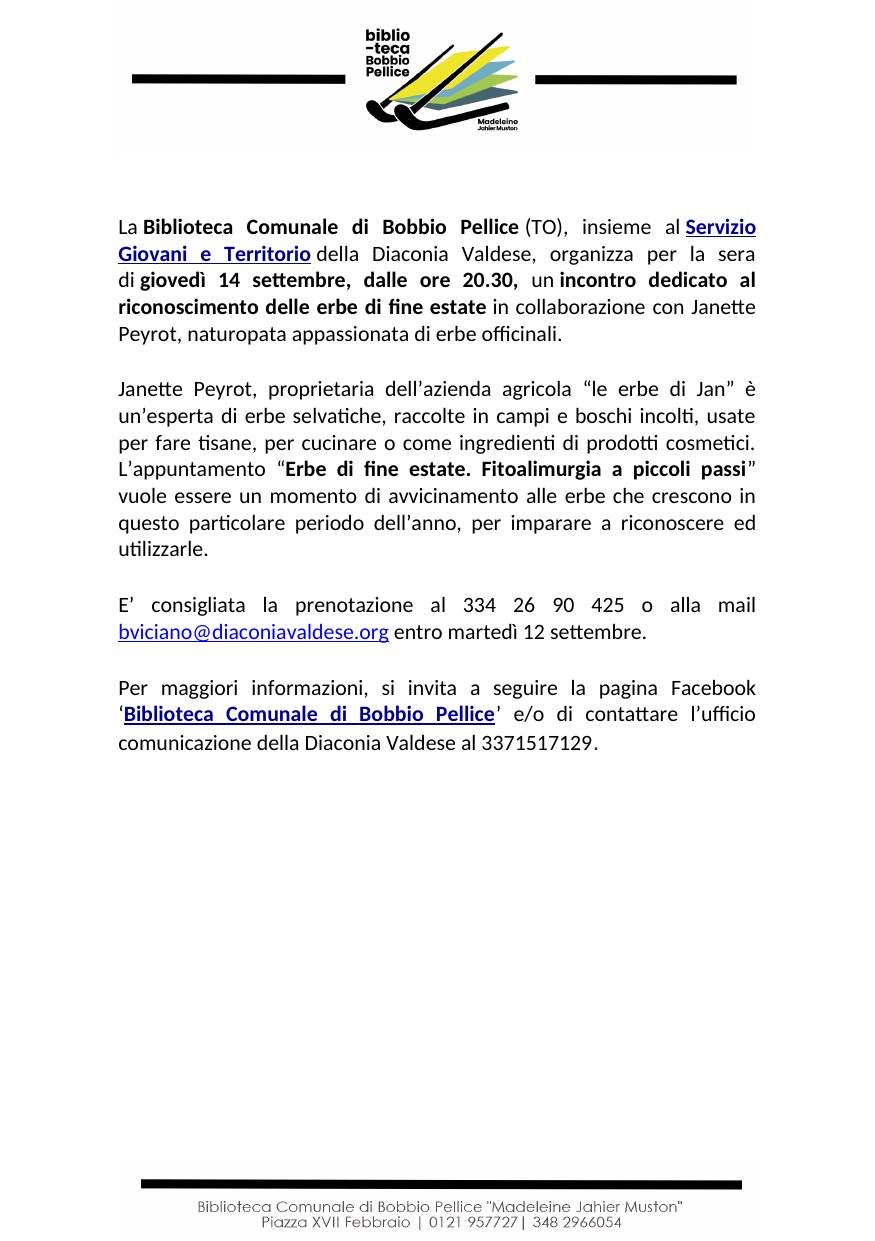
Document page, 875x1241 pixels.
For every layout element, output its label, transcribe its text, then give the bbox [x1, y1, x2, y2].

text Janette Peyrot, proprietaria dell’azienda agricola “le erbe di Jan” è un’esperta di erbe selvatiche, raccolte in campi e boschi incolti, usate per fare tisane, per cucinare o come ingredienti di prodotti cosmetici. L’appuntamento “Erbe di fine estate. Fitoalimurgia a piccoli passi” vuole essere un momento di avvicinamento alle erbe che crescono in questo particolare periodo dell’anno, per imparare a riconoscere ed utilizzarle. [118, 376, 756, 562]
picture [111, 4, 754, 158]
picture [120, 1160, 759, 1235]
text La Biblioteca Comunale di Bobbio Pellice (TO), insieme al Servizio Giovani e Territorio della Diaconia Valdese, organizza per la sera di giovedì 14 settembre, dalle ore 20.30, un incontro dedicato al riconoscimento delle erbe di fine estate in collaborazione con Janette Peyrot, naturopata appassionata di erbe officinali. [118, 213, 756, 346]
text Per maggiori informazioni, si invita a seguire la pagina Facebook ‘Biblioteca Comunale di Bobbio Pellice’ e/o di contattare l’ufficio comunicazione della Diaconia Valdese al 3371517129. [118, 674, 756, 756]
text E’ consigliata la prenotazione al 334 26 90 425 o alla mail bviciano@diaconiavaldese.org entro martedì 12 settembre. [118, 591, 756, 645]
